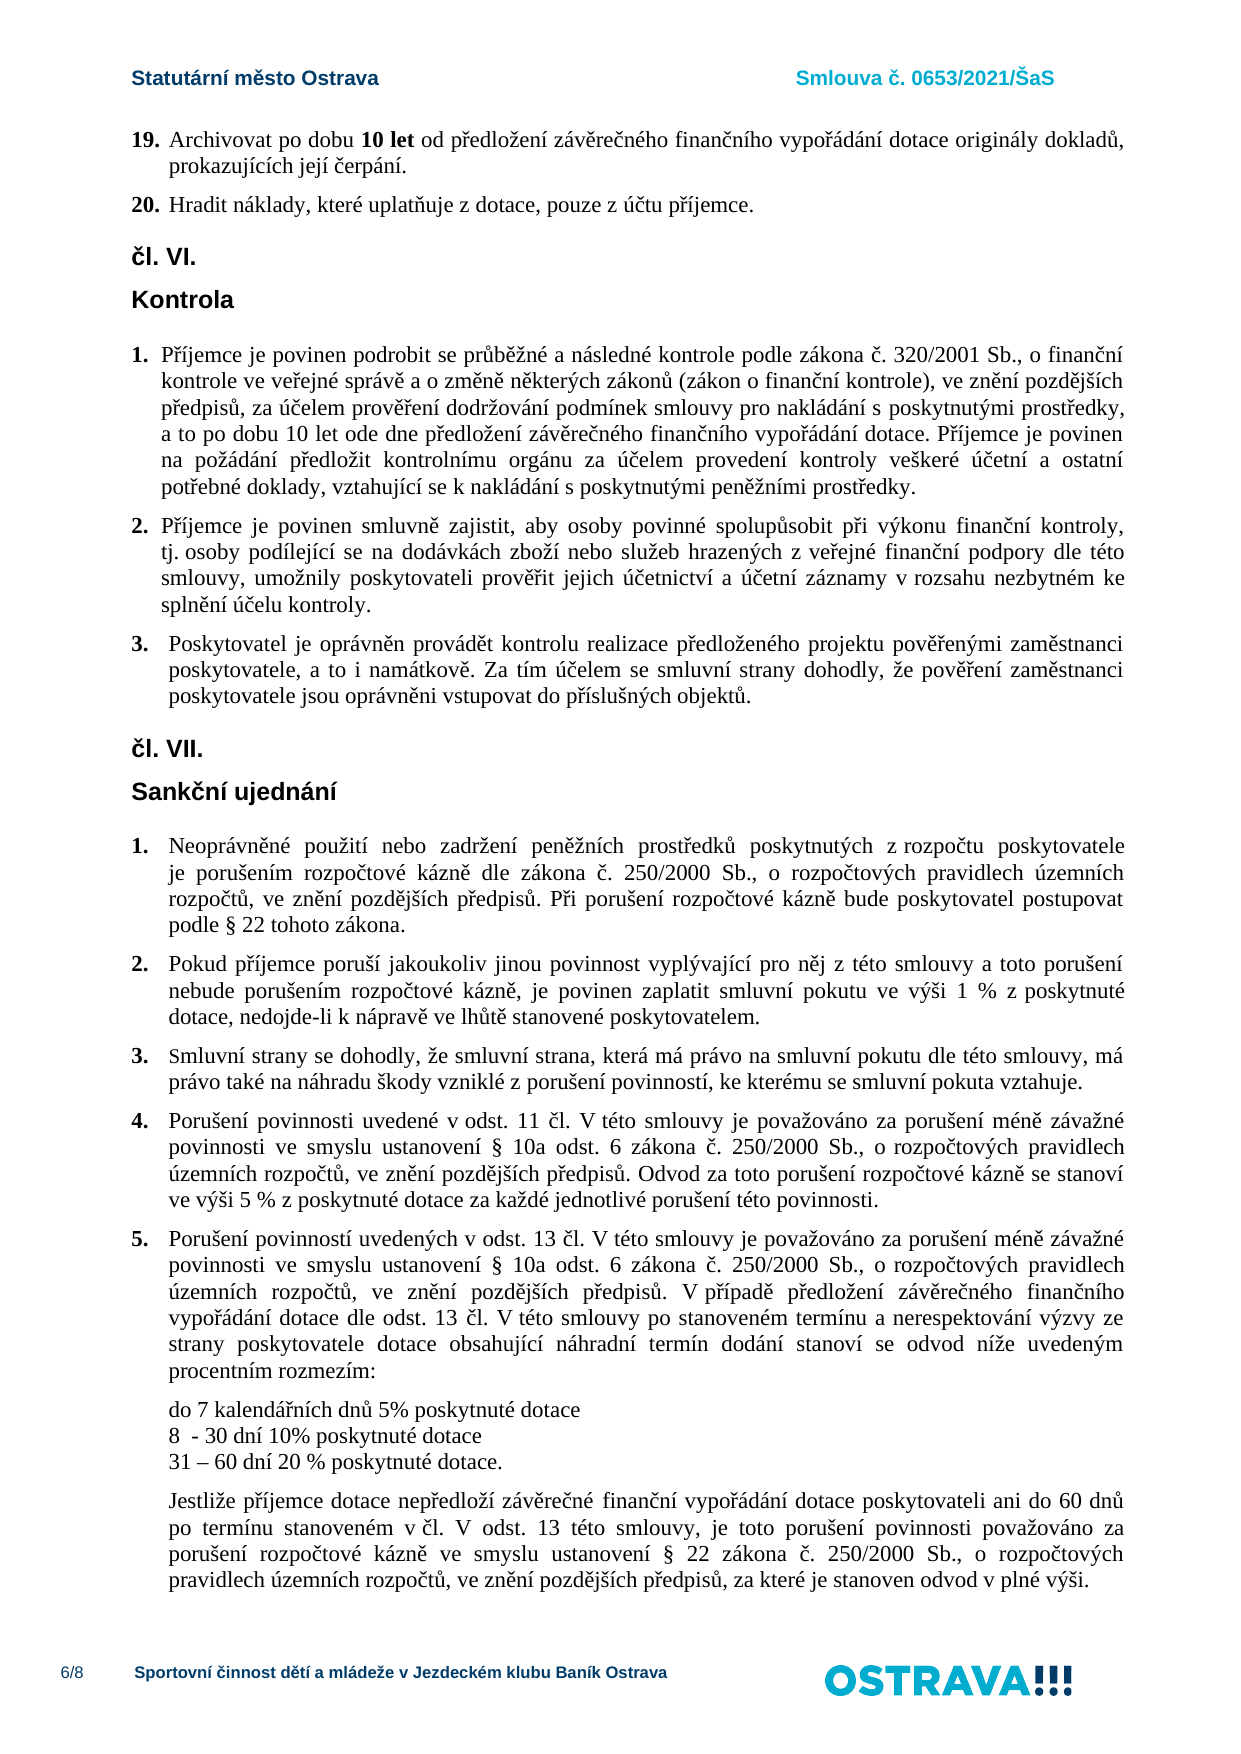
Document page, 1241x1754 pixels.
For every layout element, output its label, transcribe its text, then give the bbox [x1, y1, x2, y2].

list Porušení povinností uvedených v odst. 13 čl. V této smlouvy je považováno za porušení méně závažné povinnosti ve smyslu ustanovení § 10a odst. 6 zákona č. 250/2000 Sb., o rozpočtových pravidlech územních rozpočtů, ve znění pozdějších předpisů. V případě předložení závěrečného finančního vypořádání dotace dle odst. 13 čl. V této smlouvy po stanoveném termínu a nerespektování výzvy ze strany poskytovatele dotace obsahující náhradní termín dodání stanoví se odvod níže uvedeným procentním rozmezím: [131, 1225, 1125, 1383]
list Smluvní strany se dohodly, že smluvní strana, která má právo na smluvní pokutu dle této smlouvy, má právo také na náhradu škody vzniklé z porušení povinností, ke kterému se smluvní pokuta vztahuje. [131, 1042, 1125, 1094]
subtitle Sankční ujednání [131, 734, 1125, 806]
list Archivovat po dobu 10 let od předložení závěrečného finančního vypořádání dotace originály dokladů, prokazujících její čerpání. [131, 126, 1125, 178]
subtitle Kontrola [131, 242, 1125, 314]
list Poskytovatel je oprávněn provádět kontrolu realizace předloženého projektu pověřenými zaměstnanci poskytovatele, a to i namátkově. Za tím účelem se smluvní strany dohodly, že pověření zaměstnanci poskytovatele jsou oprávněni vstupovat do příslušných objektů. [131, 629, 1125, 709]
list 8 - 30 dní 10% poskytnuté dotace [168, 1422, 1125, 1448]
list do 7 kalendářních dnů 5% poskytnuté dotace [168, 1396, 1125, 1422]
list Příjemce je povinen podrobit se průběžné a následné kontrole podle zákona č. 320/2001 Sb., o finanční kontrole ve veřejné správě a o změně některých zákonů (zákon o finanční kontrole), ve znění pozdějších předpisů, za účelem prověření dodržování podmínek smlouvy pro nakládání s poskytnutými prostředky, a to po dobu 10 let ode dne předložení závěrečného finančního vypořádání dotace. Příjemce je povinen na požádání předložit kontrolnímu orgánu za účelem provedení kontroly veškeré účetní a ostatní potřebné doklady, vztahující se k nakládání s poskytnutými peněžními prostředky. [131, 341, 1125, 499]
list Neoprávněné použití nebo zadržení peněžních prostředků poskytnutých z rozpočtu poskytovatele je porušením rozpočtové kázně dle zákona č. 250/2000 Sb., o rozpočtových pravidlech územních rozpočtů, ve znění pozdějších předpisů. Při porušení rozpočtové kázně bude poskytovatel postupovat podle § 22 tohoto zákona. [131, 832, 1125, 938]
list Hradit náklady, které uplatňuje z dotace, pouze z účtu příjemce. [131, 191, 1125, 217]
list Porušení povinnosti uvedené v odst. 11 čl. V této smlouvy je považováno za porušení méně závažné povinnosti ve smyslu ustanovení § 10a odst. 6 zákona č. 250/2000 Sb., o rozpočtových pravidlech územních rozpočtů, ve znění pozdějších předpisů. Odvod za toto porušení rozpočtové kázně se stanoví ve výši 5 % z poskytnuté dotace za každé jednotlivé porušení této povinnosti. [131, 1107, 1125, 1212]
picture [825, 1665, 1072, 1696]
list Příjemce je povinen smluvně zajistit, aby osoby povinné spolupůsobit při výkonu finanční kontroly, tj. osoby podílející se na dodávkách zboží nebo služeb hrazených z veřejné finanční podpory dle této smlouvy, umožnily poskytovateli prověřit jejich účetnictví a účetní záznamy v rozsahu nezbytném ke splnění účelu kontroly. [131, 512, 1125, 617]
list Pokud příjemce poruší jakoukoliv jinou povinnost vyplývající pro něj z této smlouvy a toto porušení nebude porušením rozpočtové kázně, je povinen zaplatit smluvní pokutu ve výši 1 % z poskytnuté dotace, nedojde-li k nápravě ve lhůtě stanovené poskytovatelem. [131, 950, 1125, 1029]
list 31 – 60 dní 20 % poskytnuté dotace. [168, 1448, 1125, 1475]
list Jestliže příjemce dotace nepředloží závěrečné finanční vypořádání dotace poskytovateli ani do 60 dnů po termínu stanoveném v čl. V odst. 13 této smlouvy, je toto porušení povinnosti považováno za porušení rozpočtové kázně ve smyslu ustanovení § 22 zákona č. 250/2000 Sb., o rozpočtových pravidlech územních rozpočtů, ve znění pozdějších předpisů, za které je stanoven odvod v plné výši. [168, 1487, 1125, 1593]
